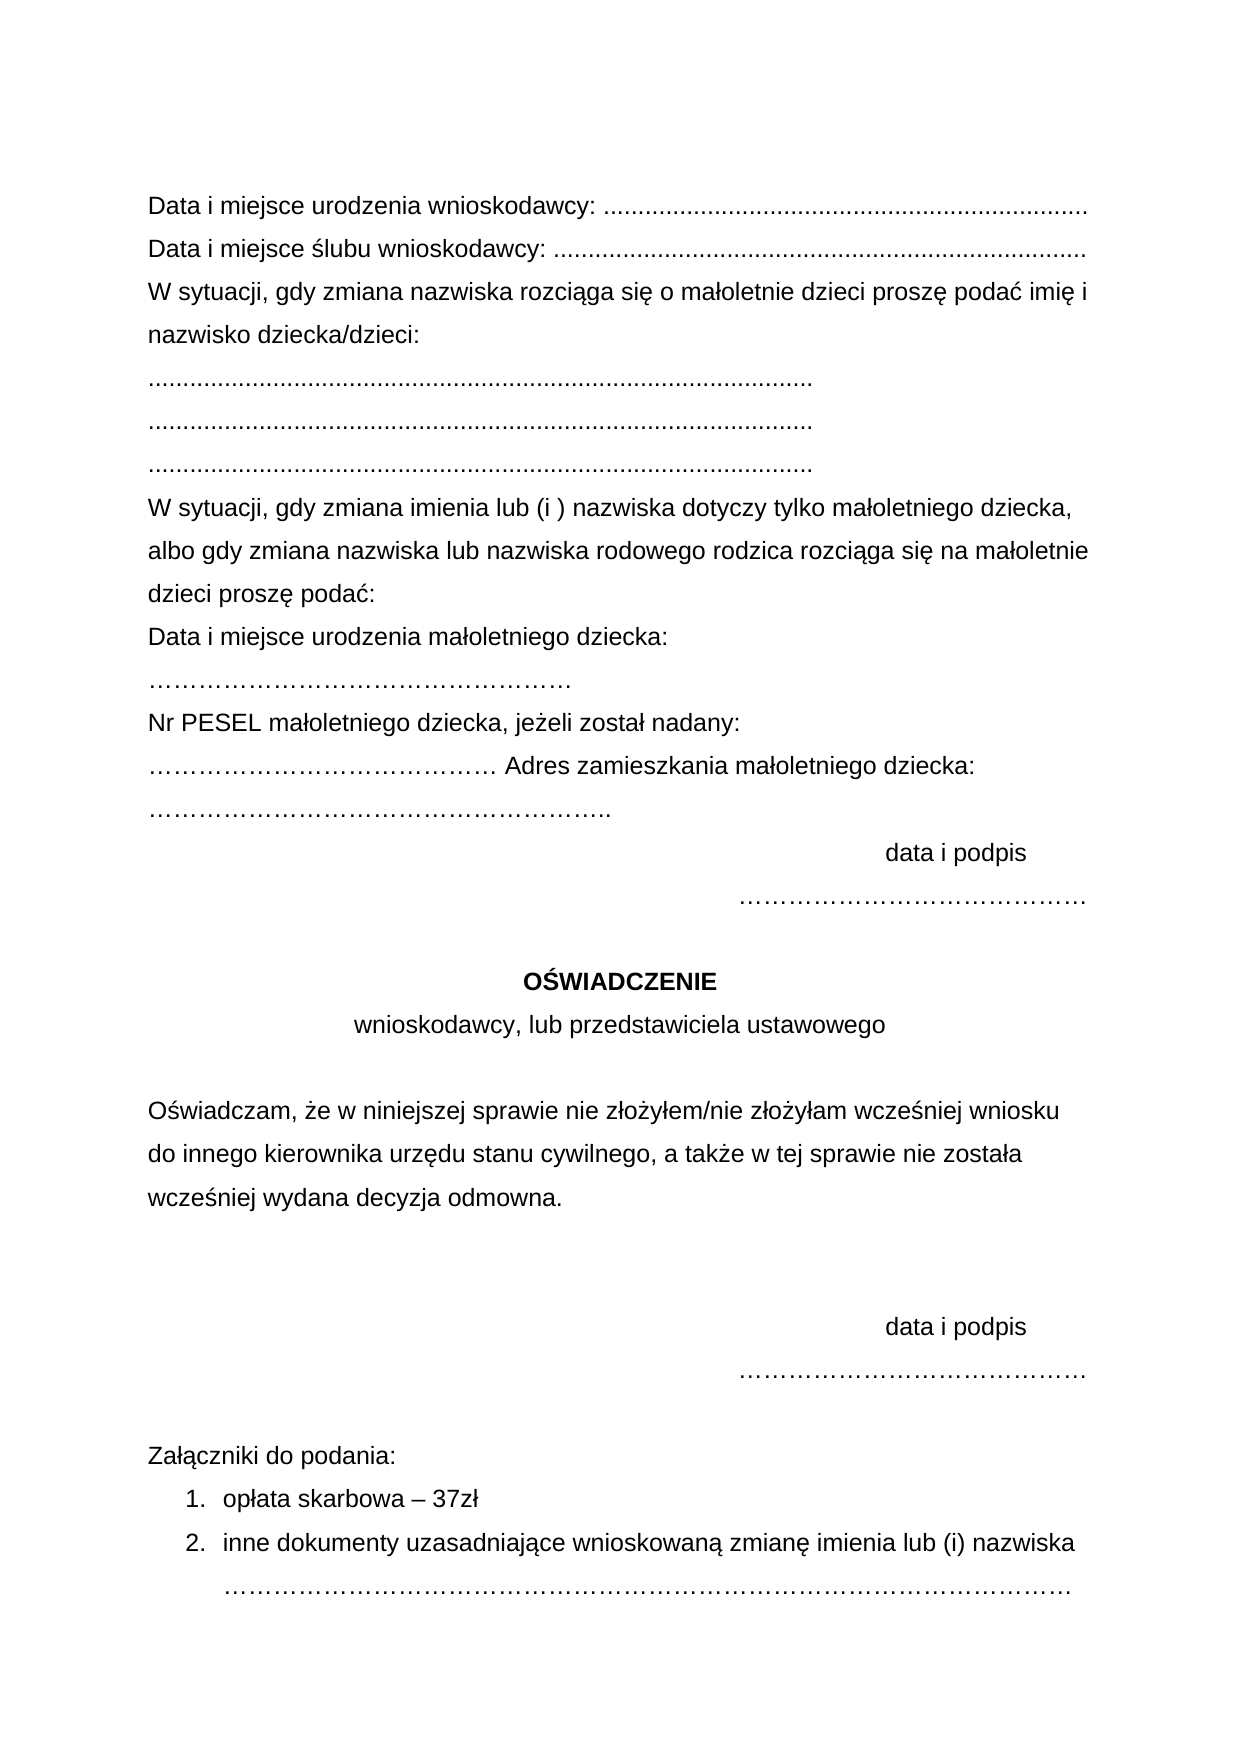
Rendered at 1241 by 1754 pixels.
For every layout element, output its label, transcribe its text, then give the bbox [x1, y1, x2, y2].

text wnioskodawcy, lub przedstawiciela ustawowego [148, 1010, 1093, 1039]
list opłata skarbowa – 37zł [185, 1484, 1093, 1513]
text Data i miejsce urodzenia wnioskodawcy: ...................................................................... [148, 191, 1093, 219]
text Załączniki do podania: [148, 1441, 1093, 1470]
text W sytuacji, gdy zmiana nazwiska rozciąga się o małoletnie dzieci proszę podać imię i nazwisko dziecka/dzieci: [148, 277, 1093, 349]
text data i podpis [148, 1312, 1093, 1341]
list inne dokumenty uzasadniające wnioskowaną zmianę imienia lub (i) nazwiska ………………………………………………………………………………………… [185, 1528, 1093, 1599]
text Data i miejsce ślubu wnioskodawcy: ............................................................................. [148, 234, 1093, 263]
text ................................................................................................ [148, 449, 1093, 478]
text Nr PESEL małoletniego dziecka, jeżeli został nadany: …………………………………… Adres zamieszkania małoletniego dziecka:……………………………………………….. [148, 708, 1093, 823]
text Data i miejsce urodzenia małoletniego dziecka: …………………………………………… [148, 622, 1093, 694]
text data i podpis [148, 838, 1093, 866]
text …………………………………… [148, 881, 1093, 909]
text OŚWIADCZENIE [148, 967, 1093, 996]
text …………………………………… [148, 1355, 1093, 1384]
text ................................................................................................ [148, 406, 1093, 435]
text ................................................................................................ [148, 363, 1093, 392]
text W sytuacji, gdy zmiana imienia lub (i ) nazwiska dotyczy tylko małoletniego dziecka, albo gdy zmiana nazwiska lub nazwiska rodowego rodzica rozciąga się na małoletnie dzieci proszę podać: [148, 493, 1093, 608]
text Oświadczam, że w niniejszej sprawie nie złożyłem/nie złożyłam wcześniej wniosku do innego kierownika urzędu stanu cywilnego, a także w tej sprawie nie została wcześniej wydana decyzja odmowna. [148, 1096, 1093, 1211]
